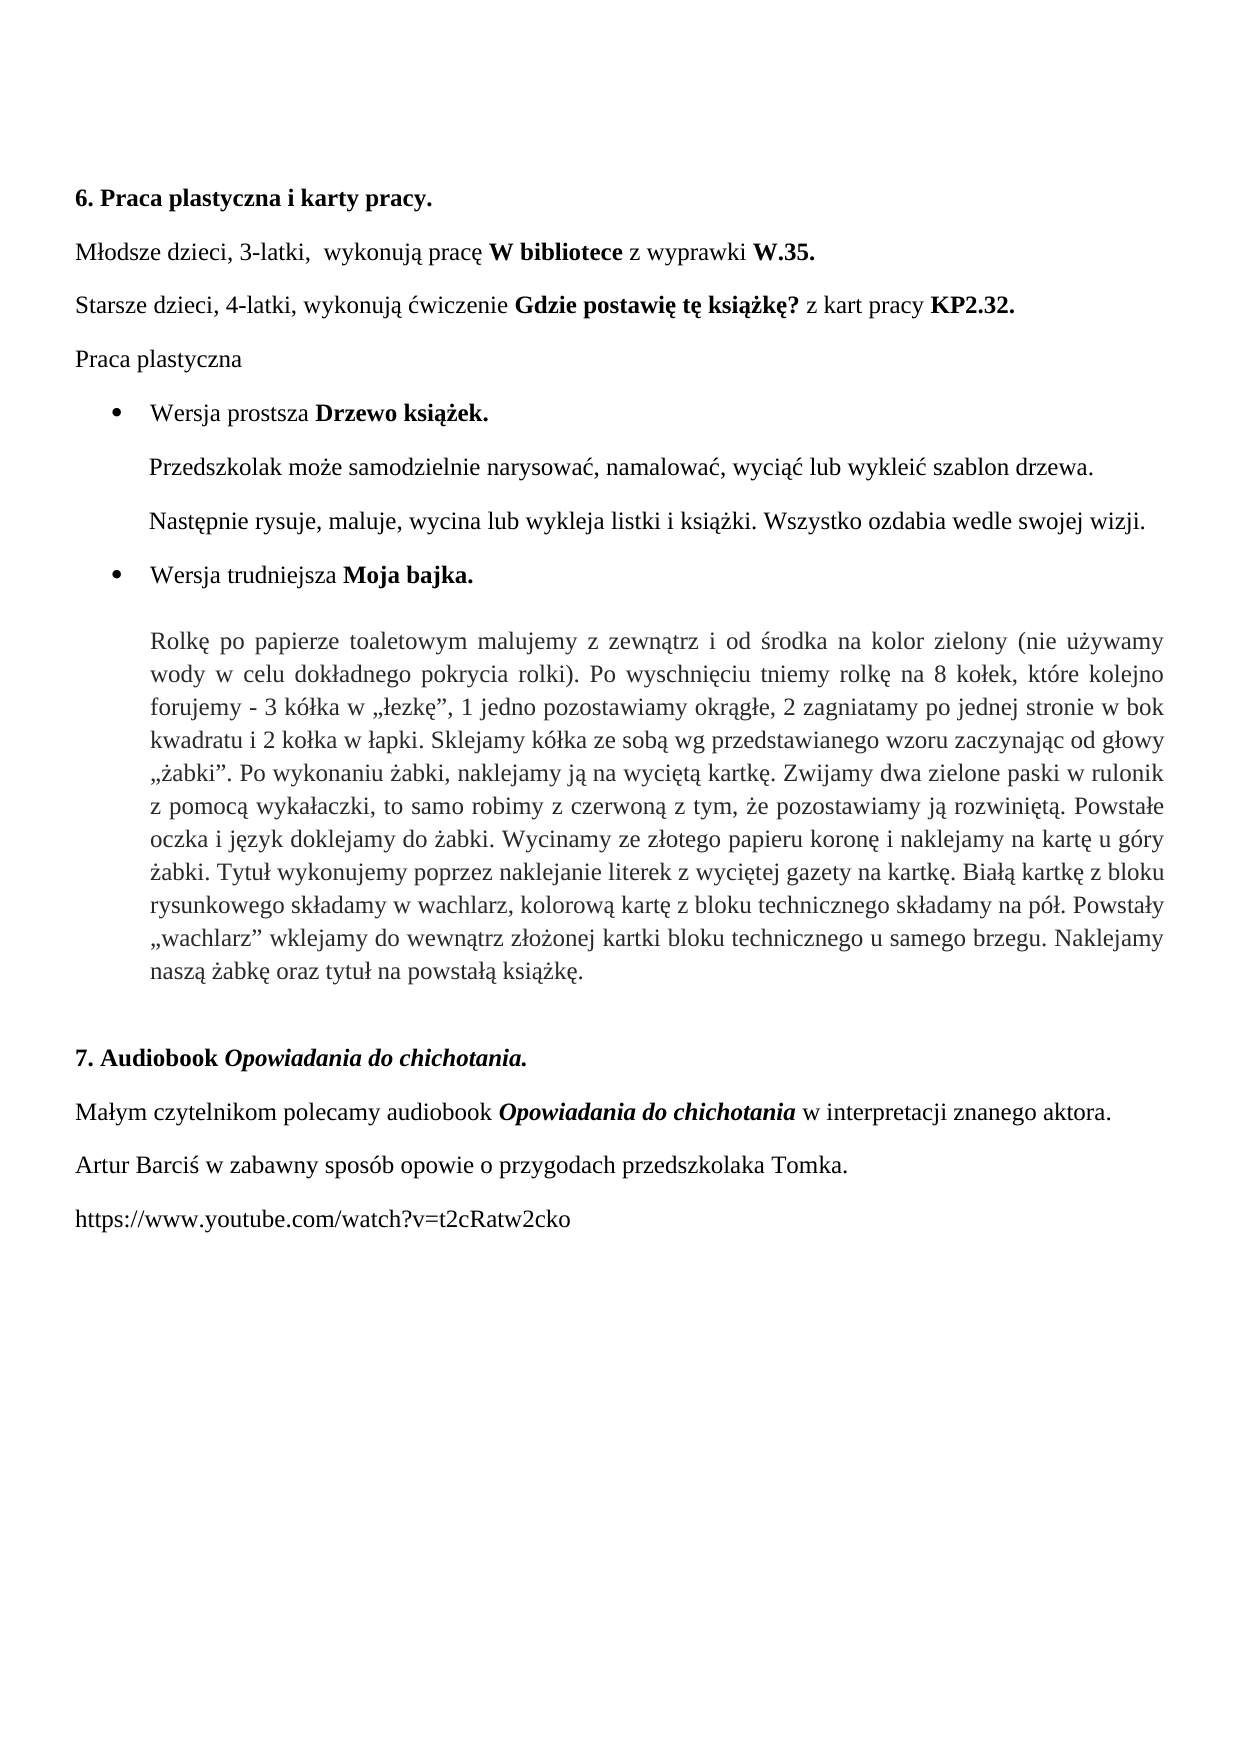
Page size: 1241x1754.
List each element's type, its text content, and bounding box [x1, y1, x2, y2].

text Młodsze dzieci, 3-latki, wykonują pracę W bibliotece z wyprawki W.35. [75, 237, 1165, 265]
text Artur Barciś w zabawny sposób opowie o przygodach przedszkolaka Tomka. [75, 1151, 1165, 1179]
list Wersja trudniejsza Moja bajka. [112, 560, 1165, 588]
list Wersja prostsza Drzewo książek. [112, 398, 1165, 427]
text Małym czytelnikom polecamy audiobook Opowiadania do chichotania w interpretacji znanego aktora. [75, 1097, 1165, 1125]
text Przedszkolak może samodzielnie narysować, namalować, wyciąć lub wykleić szablon drzewa. [75, 452, 1165, 481]
text Następnie rysuje, maluje, wycina lub wykleja listki i książki. Wszystko ozdabia wedle swojej wizji. [75, 506, 1165, 534]
text Starsze dzieci, 4-latki, wykonują ćwiczenie Gdzie postawię tę książkę? z kart pracy KP2.32. [75, 290, 1165, 319]
text 6. Praca plastyczna i karty pracy. [75, 183, 1165, 211]
text Praca plastyczna [75, 344, 1165, 373]
text https://www.youtube.com/watch?v=t2cRatw2cko [75, 1204, 1165, 1233]
text 7. Audiobook Opowiadania do chichotania. [75, 1043, 1165, 1072]
